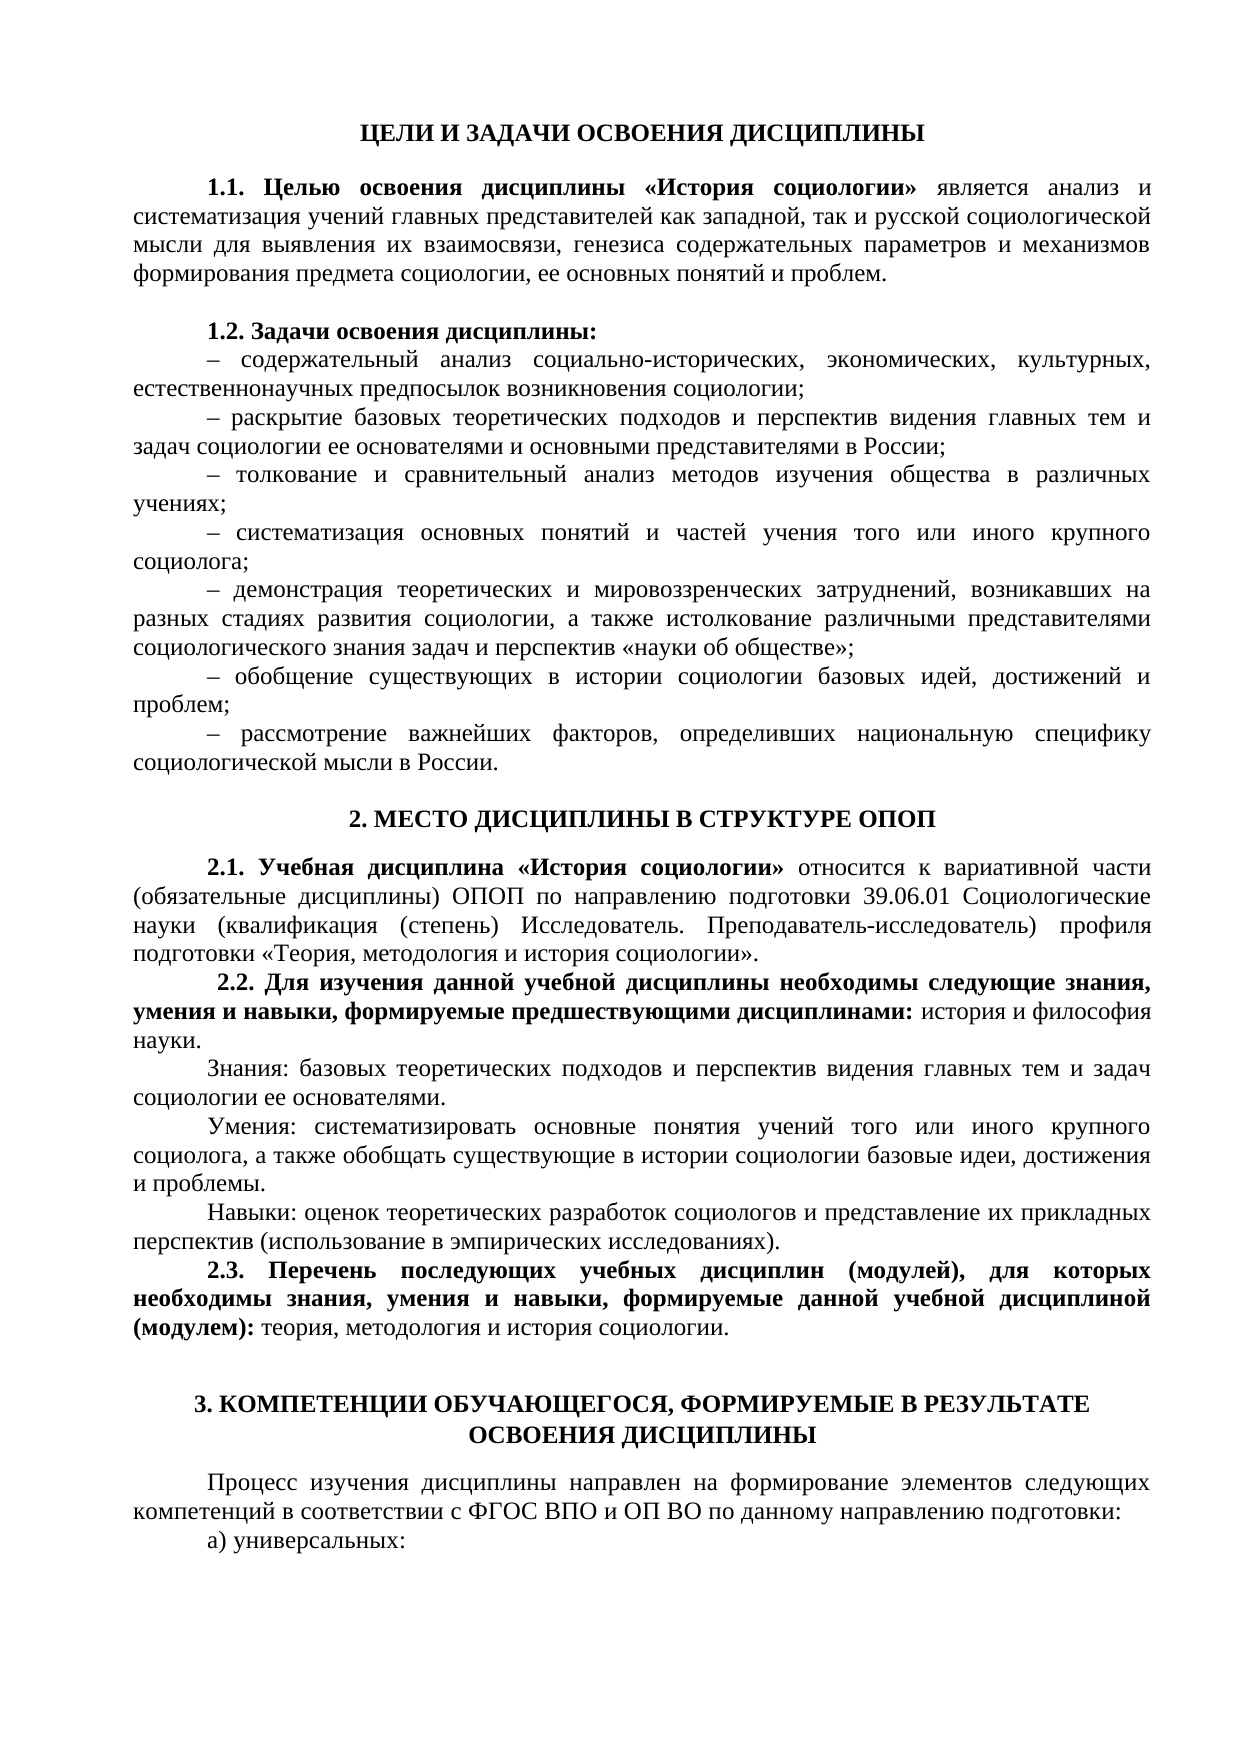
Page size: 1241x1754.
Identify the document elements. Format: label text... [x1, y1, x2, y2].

text 2.2. Для изучения данной учебной дисциплины необходимы следующие знания, умения и навыки, формируемые предшествующими дисциплинами: история и философия науки. [133, 967, 1152, 1053]
text 2. МЕСТО ДИСЦИПЛИНЫ В СТРУКТУРЕ ОПОП [133, 804, 1152, 833]
text – толкование и сравнительный анализ методов изучения общества в различных учениях; [133, 459, 1152, 517]
text – обобщение существующих в истории социологии базовых идей, достижений и проблем; [133, 661, 1152, 718]
text Знания: базовых теоретических подходов и перспектив видения главных тем и задач социологии ее основателями. [133, 1053, 1152, 1111]
text 1.1. Целью освоения дисциплины «История социологии» является анализ и систематизация учений главных представителей как западной, так и русской социологической мысли для выявления их взаимосвязи, генезиса содержательных параметров и механизмов формирования предмета социологии, ее основных понятий и проблем. [133, 172, 1152, 287]
text – рассмотрение важнейших факторов, определивших национальную специфику социологической мысли в России. [133, 718, 1152, 776]
text – раскрытие базовых теоретических подходов и перспектив видения главных тем и задач социологии ее основателями и основными представителями в России; [133, 402, 1152, 459]
text а) универсальных: [133, 1525, 1152, 1554]
text 2.3. Перечень последующих учебных дисциплин (модулей), для которых необходимы знания, умения и навыки, формируемые данной учебной дисциплиной (модулем): теория, методология и история социологии. [133, 1255, 1152, 1341]
text 1.2. Задачи освоения дисциплины: [133, 316, 1152, 344]
text – систематизация основных понятий и частей учения того или иного крупного социолога; [133, 517, 1152, 574]
text Процесс изучения дисциплины направлен на формирование элементов следующих компетенций в соответствии с ФГОС ВПО и ОП ВО по данному направлению подготовки: [133, 1467, 1152, 1525]
text 2.1. Учебная дисциплина «История социологии» относится к вариативной части (обязательные дисциплины) ОПОП по направлению подготовки 39.06.01 Социологические науки (квалификация (степень) Исследователь. Преподаватель-исследователь) профиля подготовки «Теория, методология и история социологии». [133, 852, 1152, 967]
text 3. КОМПЕТЕНЦИИ ОБУЧАЮЩЕГОСЯ, ФОРМИРУЕМЫЕ В РЕЗУЛЬТАТЕ ОСВОЕНИЯ ДИСЦИПЛИНЫ [133, 1389, 1152, 1448]
text Умения: систематизировать основные понятия учений того или иного крупного социолога, а также обобщать существующие в истории социологии базовые идеи, достижения и проблемы. [133, 1111, 1152, 1197]
text – содержательный анализ социально-исторических, экономических, культурных, естественнонаучных предпосылок возникновения социологии; [133, 344, 1152, 402]
text Навыки: оценок теоретических разработок социологов и представление их прикладных перспектив (использование в эмпирических исследованиях). [133, 1197, 1152, 1255]
text – демонстрация теоретических и мировоззренческих затруднений, возникавших на разных стадиях развития социологии, а также истолкование различными представителями социологического знания задач и перспектив «науки об обществе»; [133, 574, 1152, 661]
text ЦЕЛИ И ЗАДАЧИ ОСВОЕНИЯ ДИСЦИПЛИНЫ [133, 118, 1152, 147]
